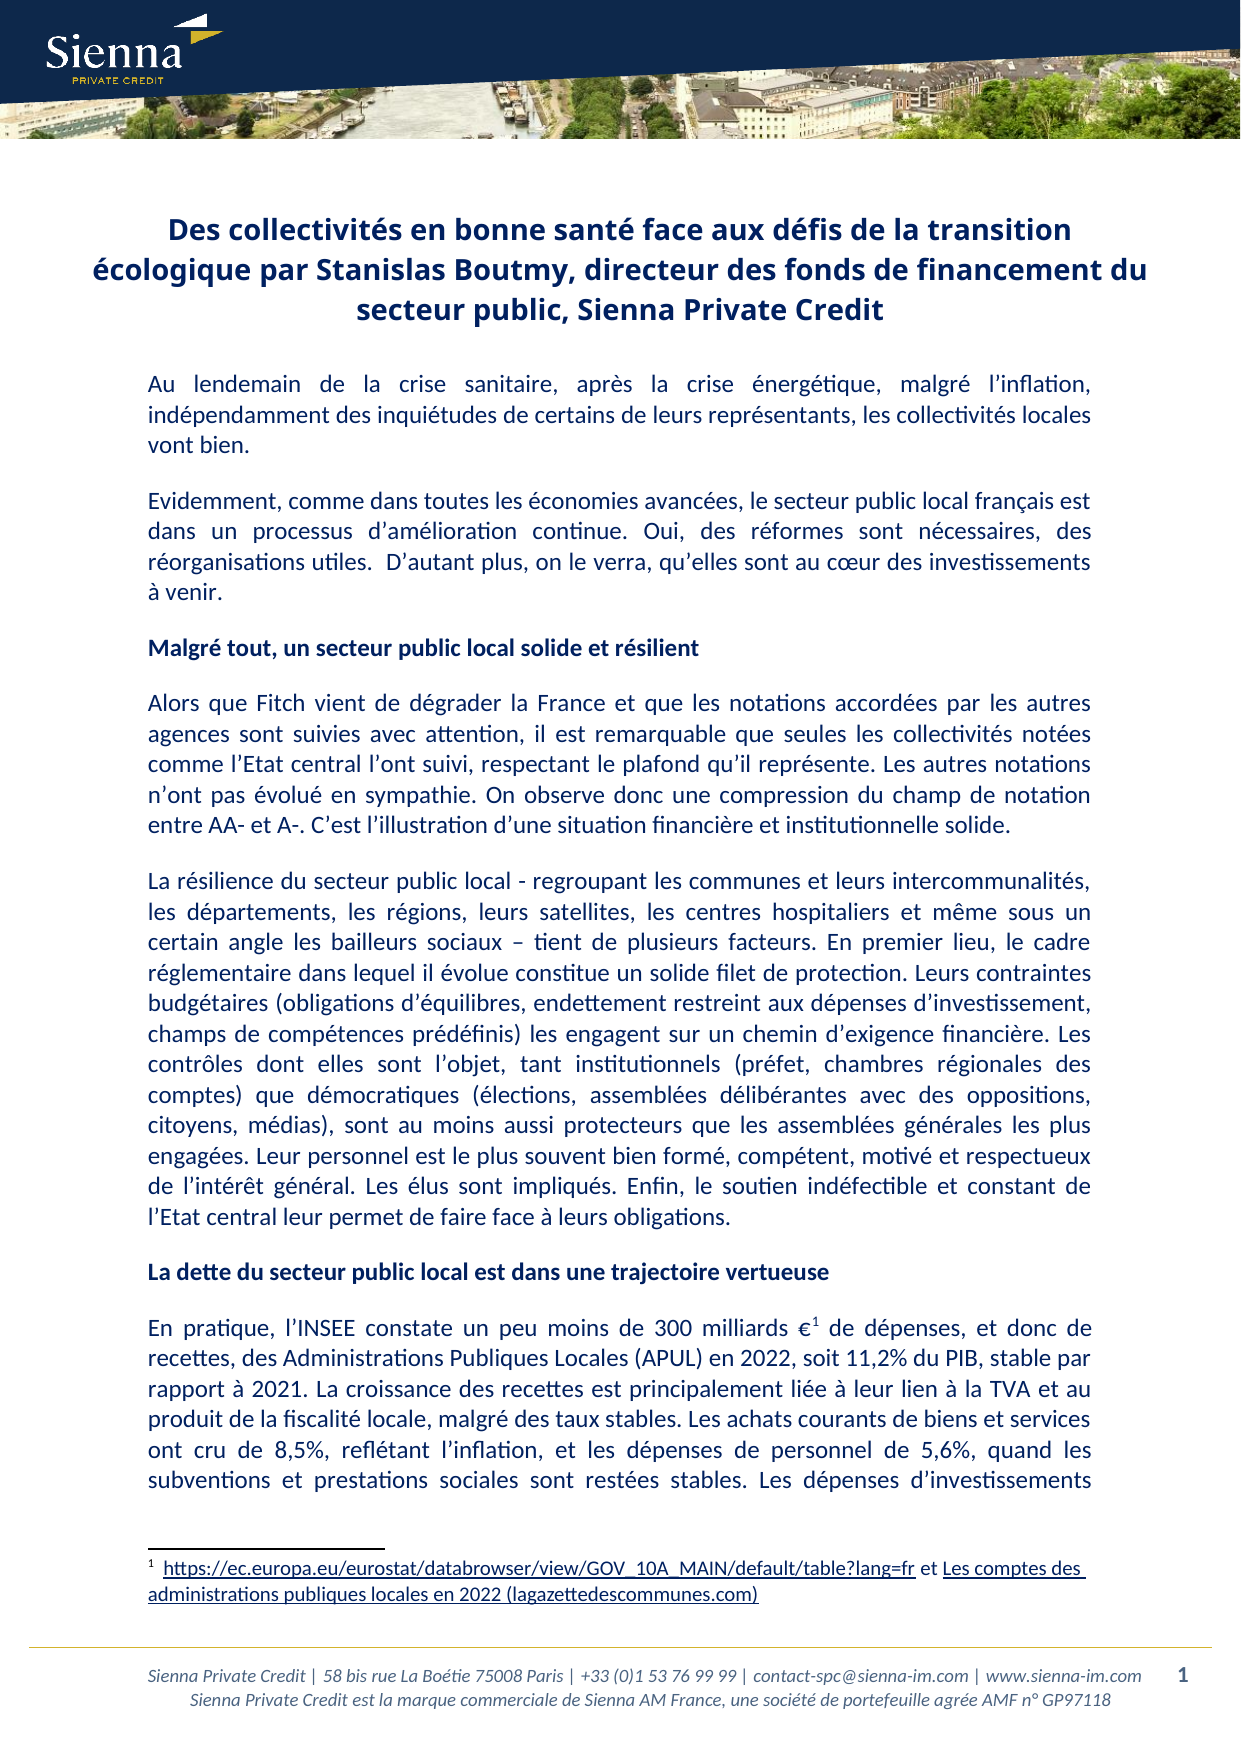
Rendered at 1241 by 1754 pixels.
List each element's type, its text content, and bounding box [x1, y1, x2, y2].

text Alors que Fitch vient de dégrader la France et que les notations accordées par les autres agences sont suivies avec attention, il est remarquable que seules les collectivités notées comme l’Etat central l’ont suivi, respectant le plafond qu’il représente. Les autres notations n’ont pas évolué en sympathie. On observe donc une compression du champ de notation entre AA- et A-. C’est l’illustration d’une situation financière et institutionnelle solide. [148, 688, 1093, 840]
text Au lendemain de la crise sanitaire, après la crise énergétique, malgré l’inflation, indépendamment des inquiétudes de certains de leurs représentants, les collectivités locales vont bien. [148, 368, 1093, 460]
picture [0, 0, 1241, 139]
text Evidemment, comme dans toutes les économies avancées, le secteur public local français est dans un processus d’amélioration continue. Oui, des réformes sont nécessaires, des réorganisations utiles. D’autant plus, on le verra, qu’elles sont au cœur des investissements à venir. [148, 485, 1093, 607]
text Malgré tout, un secteur public local solide et résilient [148, 632, 1093, 663]
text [148, 1312, 1093, 1495]
text La résilience du secteur public local - regroupant les communes et leurs intercommunalités, les départements, les régions, leurs satellites, les centres hospitaliers et même sous un certain angle les bailleurs sociaux – tient de plusieurs facteurs. En premier lieu, le cadre réglementaire dans lequel il évolue constitue un solide filet de protection. Leurs contraintes budgétaires (obligations d’équilibres, endettement restreint aux dépenses d’investissement, champs de compétences prédéfinis) les engagent sur un chemin d’exigence financière. Les contrôles dont elles sont l’objet, tant institutionnels (préfet, chambres régionales des comptes) que démocratiques (élections, assemblées délibérantes avec des oppositions, citoyens, médias), sont au moins aussi protecteurs que les assemblées générales les plus engagées. Leur personnel est le plus souvent bien formé, compétent, motivé et respectueux de l’intérêt général. Les élus sont impliqués. Enfin, le soutien indéfectible et constant de l’Etat central leur permet de faire face à leurs obligations. [148, 865, 1093, 1231]
text Des collectivités en bonne santé face aux défis de la transition écologique par Stanislas Boutmy, directeur des fonds de financement du secteur public, Sienna Private Credit [88, 210, 1152, 329]
text La dette du secteur public local est dans une trajectoire vertueuse [148, 1256, 1093, 1287]
